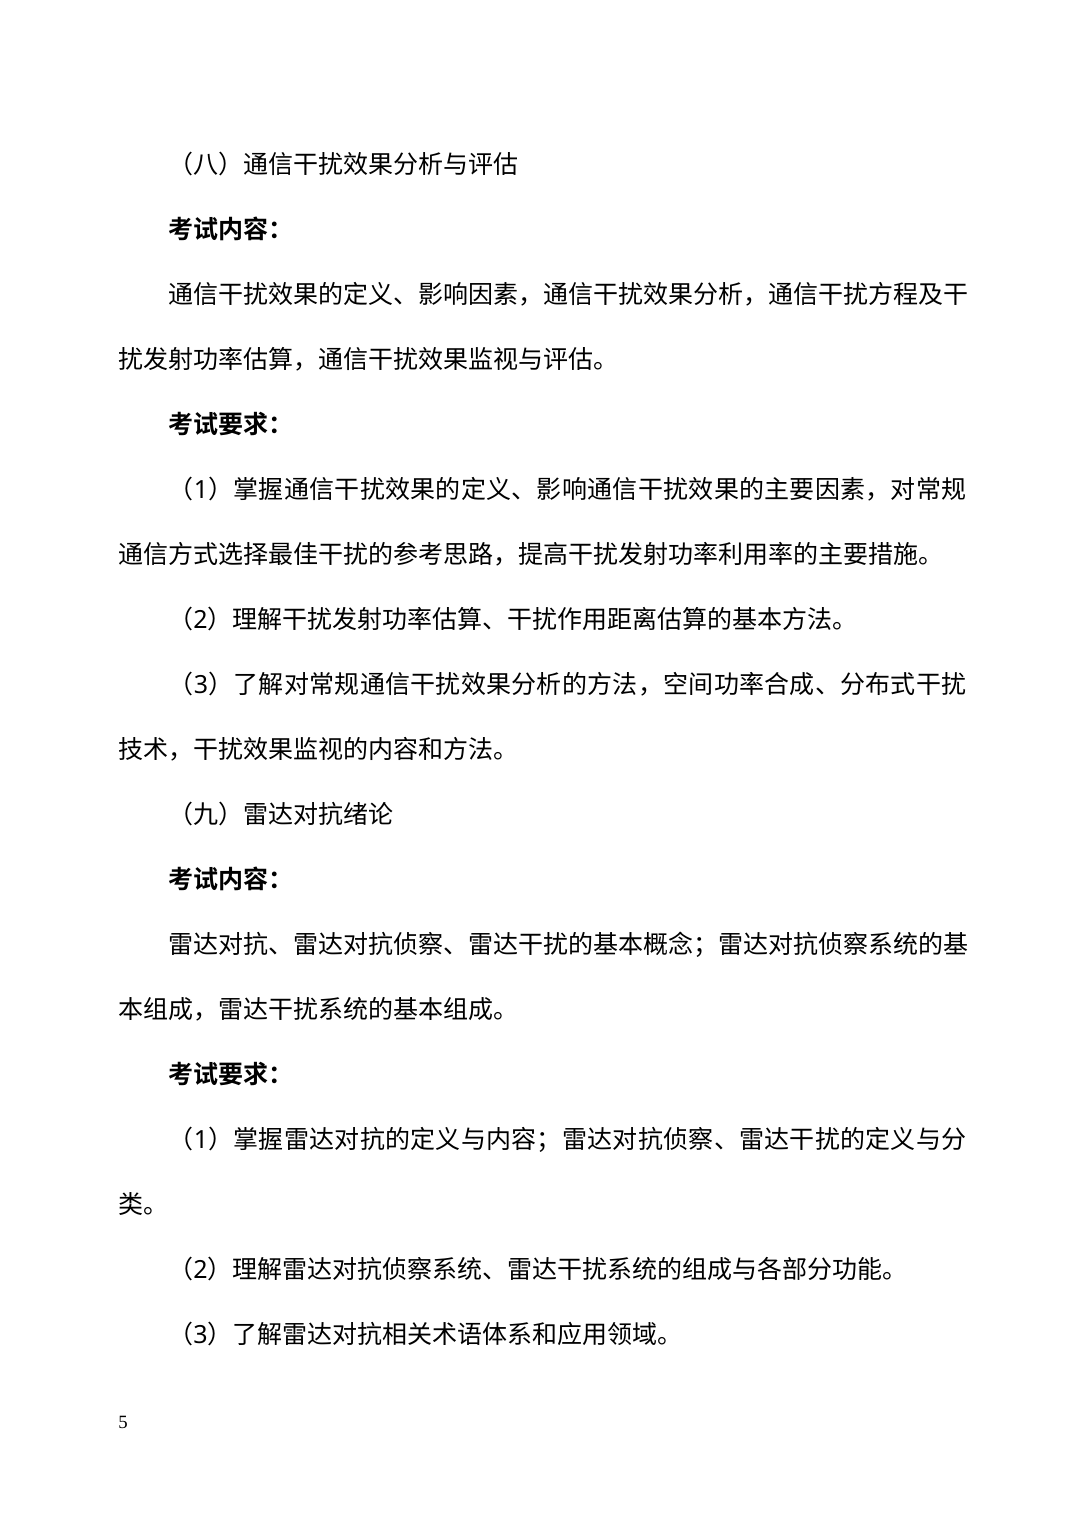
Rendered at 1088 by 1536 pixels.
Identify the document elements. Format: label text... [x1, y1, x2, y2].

text 雷达对抗、雷达对抗侦察、雷达干扰的基本概念；雷达对抗侦察系统的基本组成，雷达干扰系统的基本组成。 [118, 911, 969, 1041]
text 考试内容： [118, 846, 969, 911]
text （3）了解雷达对抗相关术语体系和应用领域。 [118, 1301, 969, 1366]
text （1）掌握通信干扰效果的定义、影响通信干扰效果的主要因素，对常规通信方式选择最佳干扰的参考思路，提高干扰发射功率利用率的主要措施。 [118, 456, 969, 586]
text 考试内容： [118, 196, 969, 261]
text 通信干扰效果的定义、影响因素，通信干扰效果分析，通信干扰方程及干扰发射功率估算，通信干扰效果监视与评估。 [118, 261, 969, 391]
text 考试要求： [118, 1041, 969, 1106]
text （1）掌握雷达对抗的定义与内容；雷达对抗侦察、雷达干扰的定义与分类。 [118, 1106, 969, 1236]
text 考试要求： [118, 391, 969, 456]
text （九）雷达对抗绪论 [118, 781, 969, 846]
text （2）理解雷达对抗侦察系统、雷达干扰系统的组成与各部分功能。 [118, 1236, 969, 1301]
text （八）通信干扰效果分析与评估 [118, 131, 969, 196]
text （3）了解对常规通信干扰效果分析的方法，空间功率合成、分布式干扰技术，干扰效果监视的内容和方法。 [118, 651, 969, 781]
text （2）理解干扰发射功率估算、干扰作用距离估算的基本方法。 [118, 586, 969, 651]
